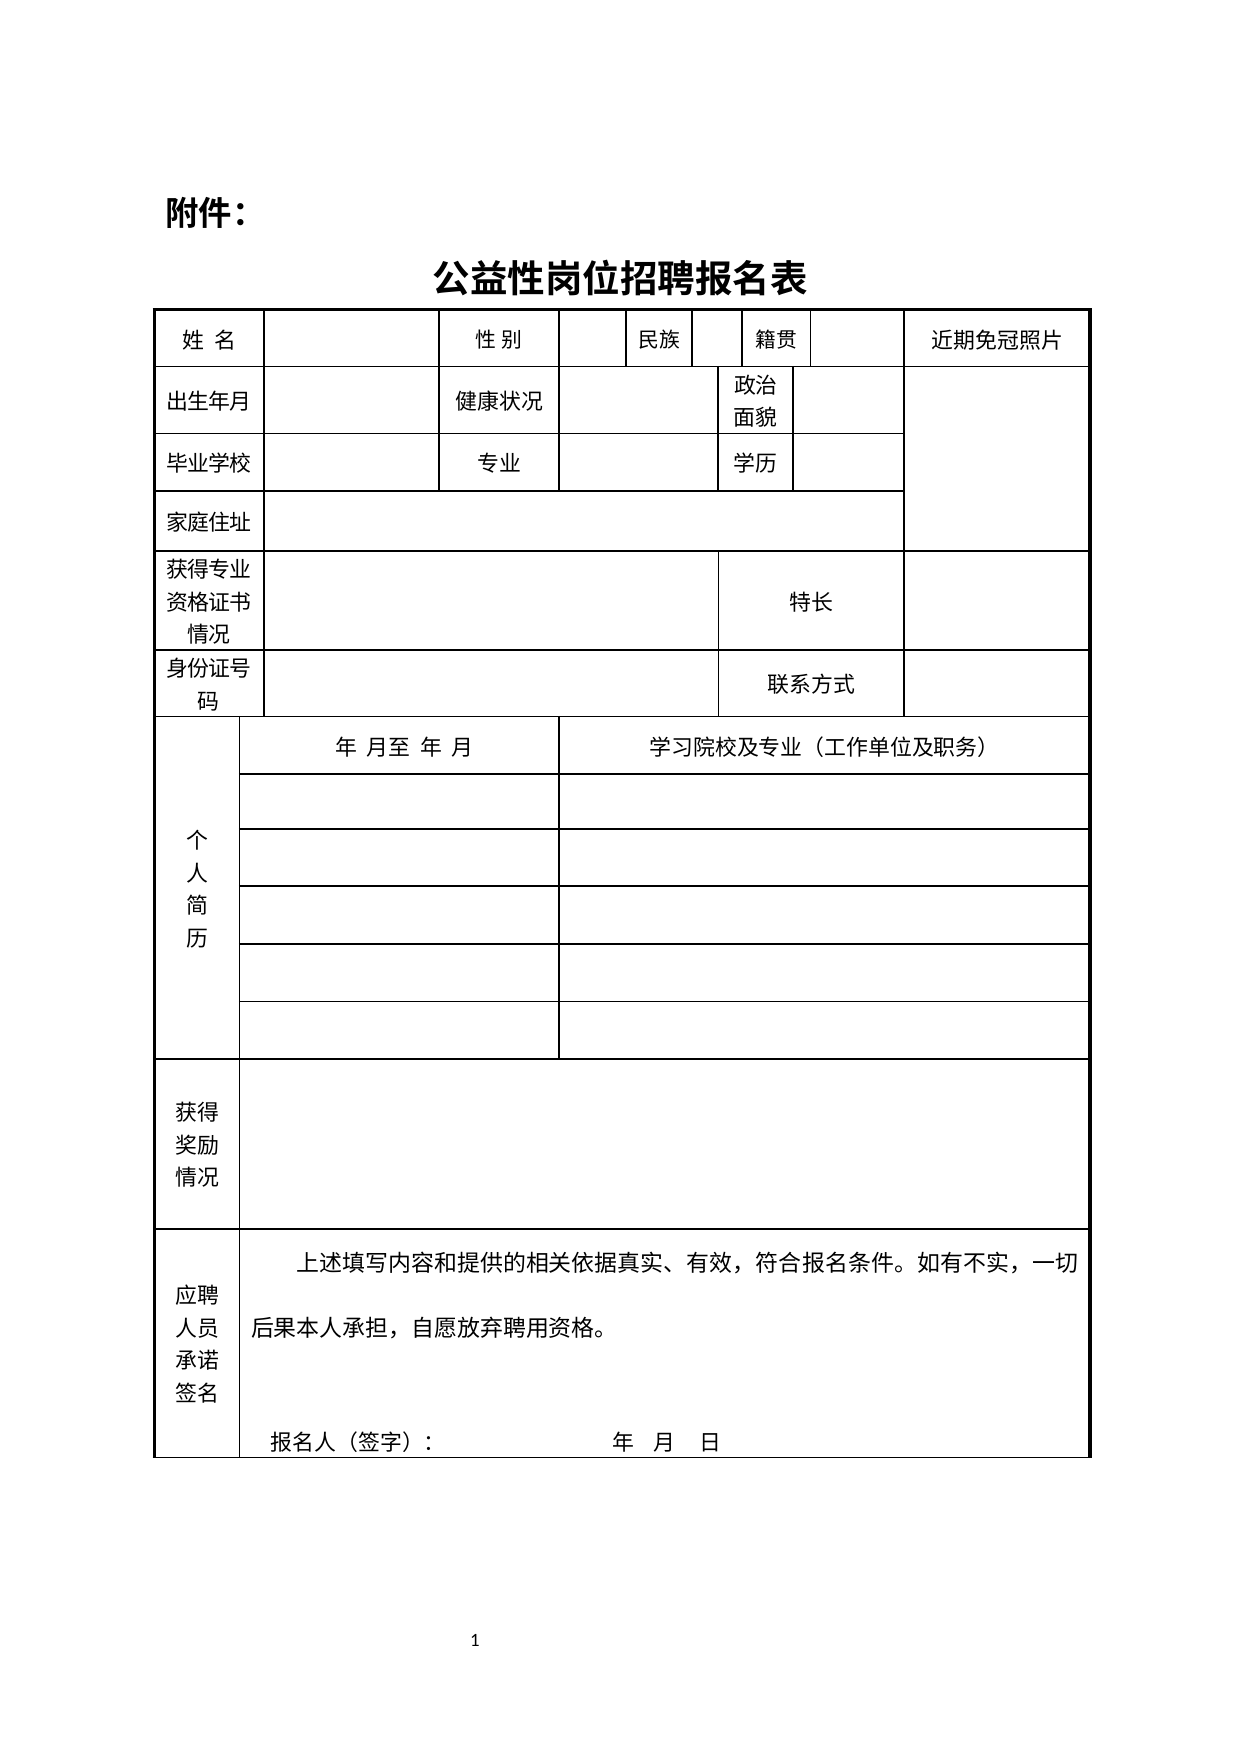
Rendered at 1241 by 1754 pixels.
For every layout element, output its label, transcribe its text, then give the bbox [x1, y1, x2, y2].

table_cell [905, 651, 1088, 716]
table_header [560, 311, 625, 366]
table_cell 上述填写内容和提供的相关依据真实、有效，符合报名条件。如有不实，一切后果本人承担，自愿放弃聘用资格。 报名人（签字）： 年 月 日 [240, 1230, 1088, 1457]
table_cell [560, 434, 717, 490]
table_cell 个 人 简 历 [156, 717, 239, 1058]
table_cell [794, 367, 903, 432]
table_cell [905, 367, 1088, 550]
table_header [265, 311, 438, 366]
table_cell 家庭住址 [156, 492, 263, 550]
table_cell 政治面貌 [719, 367, 792, 432]
text 公益性岗位招聘报名表 [165, 243, 1075, 308]
table_cell [265, 434, 438, 490]
table_cell [265, 492, 903, 550]
table_cell 专业 [440, 434, 558, 490]
table_header [693, 311, 741, 366]
table_cell [240, 887, 558, 943]
table_cell 联系方式 [719, 651, 903, 716]
table_cell 学习院校及专业（工作单位及职务） [560, 717, 1088, 773]
text 附件： [165, 178, 1075, 243]
table_cell 应聘人员承诺签名 [156, 1230, 239, 1457]
table_cell 学历 [719, 434, 792, 490]
table_cell [265, 367, 438, 432]
table_cell 身份证号码 [156, 651, 263, 716]
table_cell 获得奖励情况 [156, 1060, 239, 1228]
table_cell 年 月至 年 月 [240, 717, 558, 773]
table_cell 毕业学校 [156, 434, 263, 490]
table_header 性 别 [440, 311, 558, 366]
table_cell 特长 [719, 552, 903, 649]
table_header 民族 [627, 311, 691, 366]
table_cell [560, 1002, 1088, 1058]
table_cell [560, 887, 1088, 943]
table_cell 出生年月 [156, 367, 263, 432]
table_cell [794, 434, 903, 490]
table_cell [560, 367, 717, 432]
table_cell [905, 552, 1088, 649]
table_header 籍贯 [743, 311, 810, 366]
table_cell 健康状况 [440, 367, 558, 432]
table_cell [240, 1002, 558, 1058]
table_cell [240, 830, 558, 885]
table_header 近期免冠照片 [905, 311, 1088, 366]
table_cell [265, 651, 718, 716]
table_header [811, 311, 903, 366]
table_cell [560, 830, 1088, 885]
table_cell [265, 552, 718, 649]
table_cell [240, 775, 558, 828]
table_cell [240, 1060, 1088, 1228]
table_cell [240, 945, 558, 1001]
table_header 姓 名 [156, 311, 263, 366]
table_cell [560, 775, 1088, 828]
table_cell [560, 945, 1088, 1001]
table_cell 获得专业资格证书情况 [156, 552, 263, 649]
